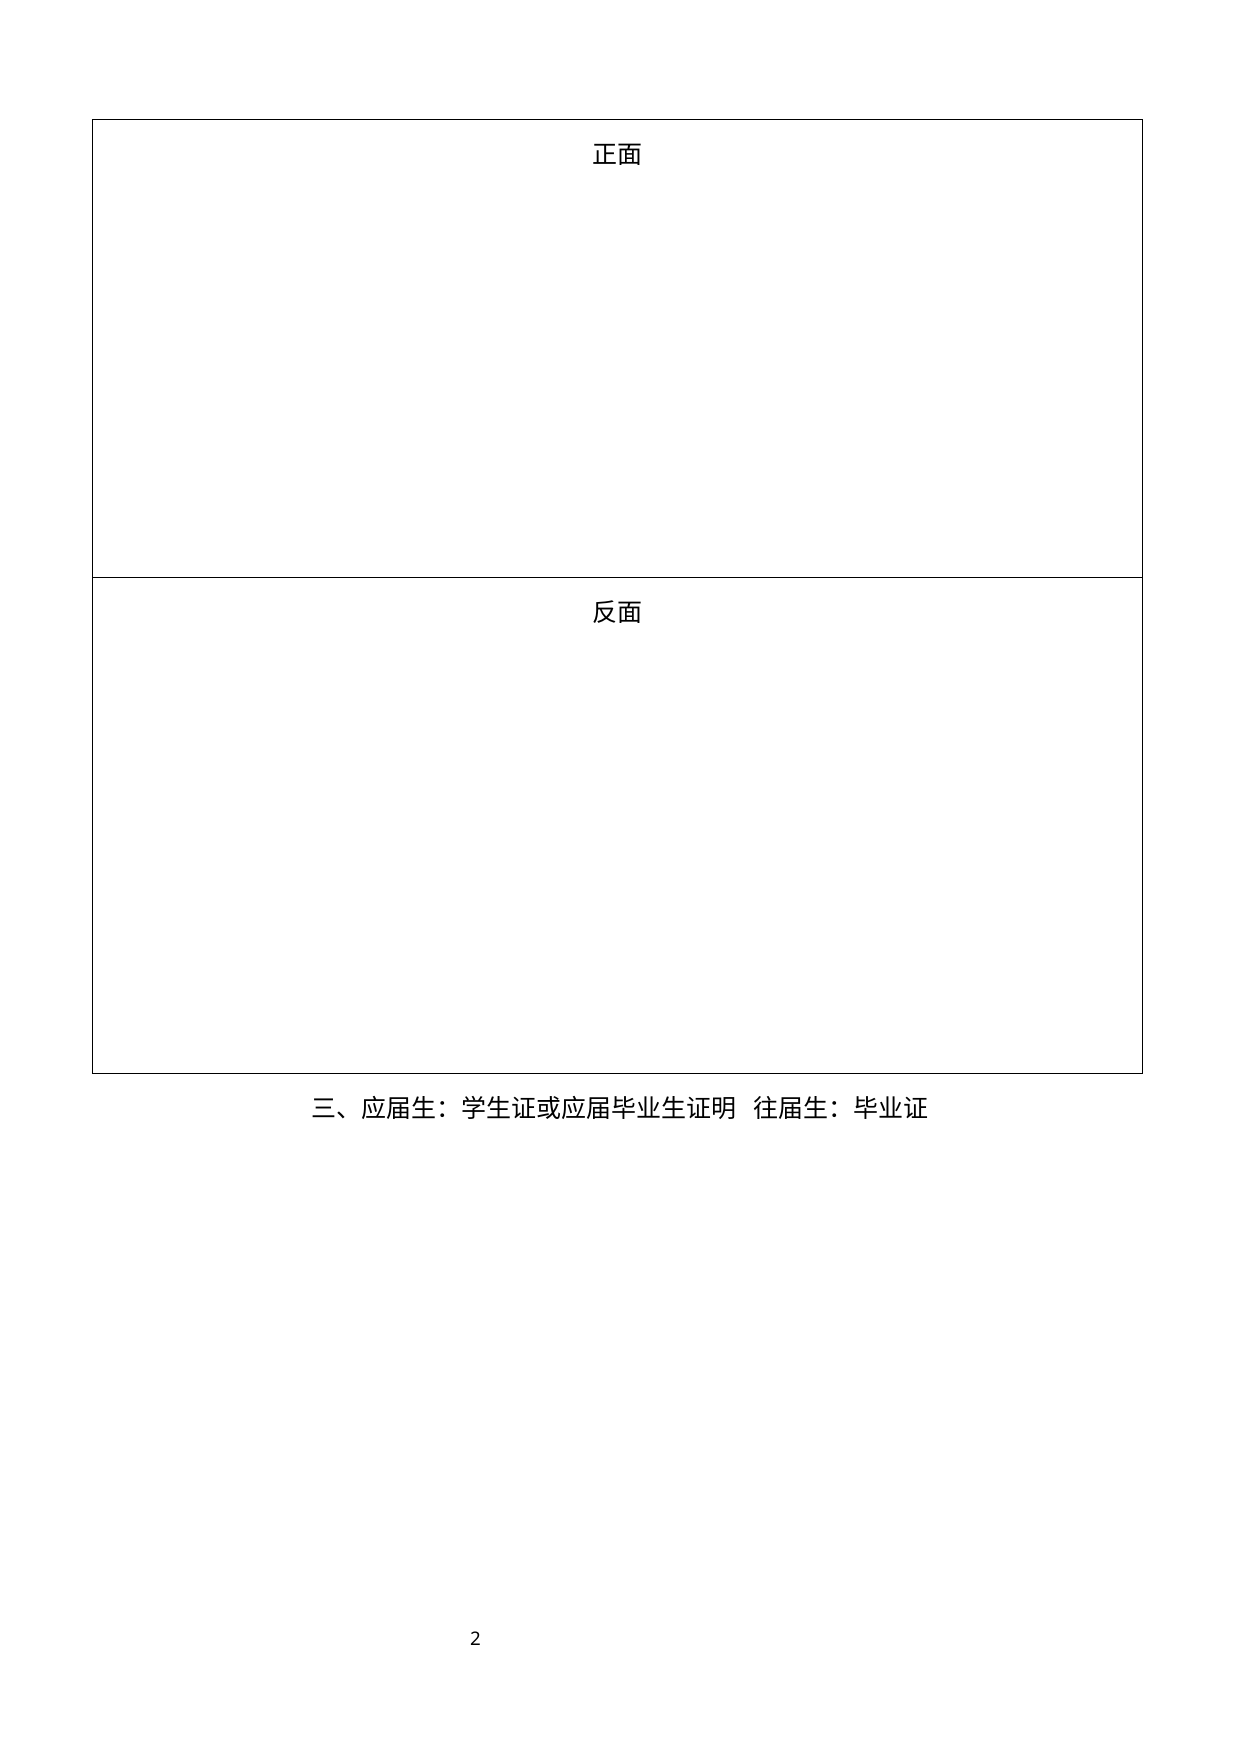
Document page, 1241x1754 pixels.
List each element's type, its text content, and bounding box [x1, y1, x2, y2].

list 应届生：学生证或应届毕业生证明 往届生：毕业证 [123, 1074, 1117, 1139]
table_cell 反面 [93, 578, 1142, 1073]
table_header 正面 [93, 120, 1142, 577]
